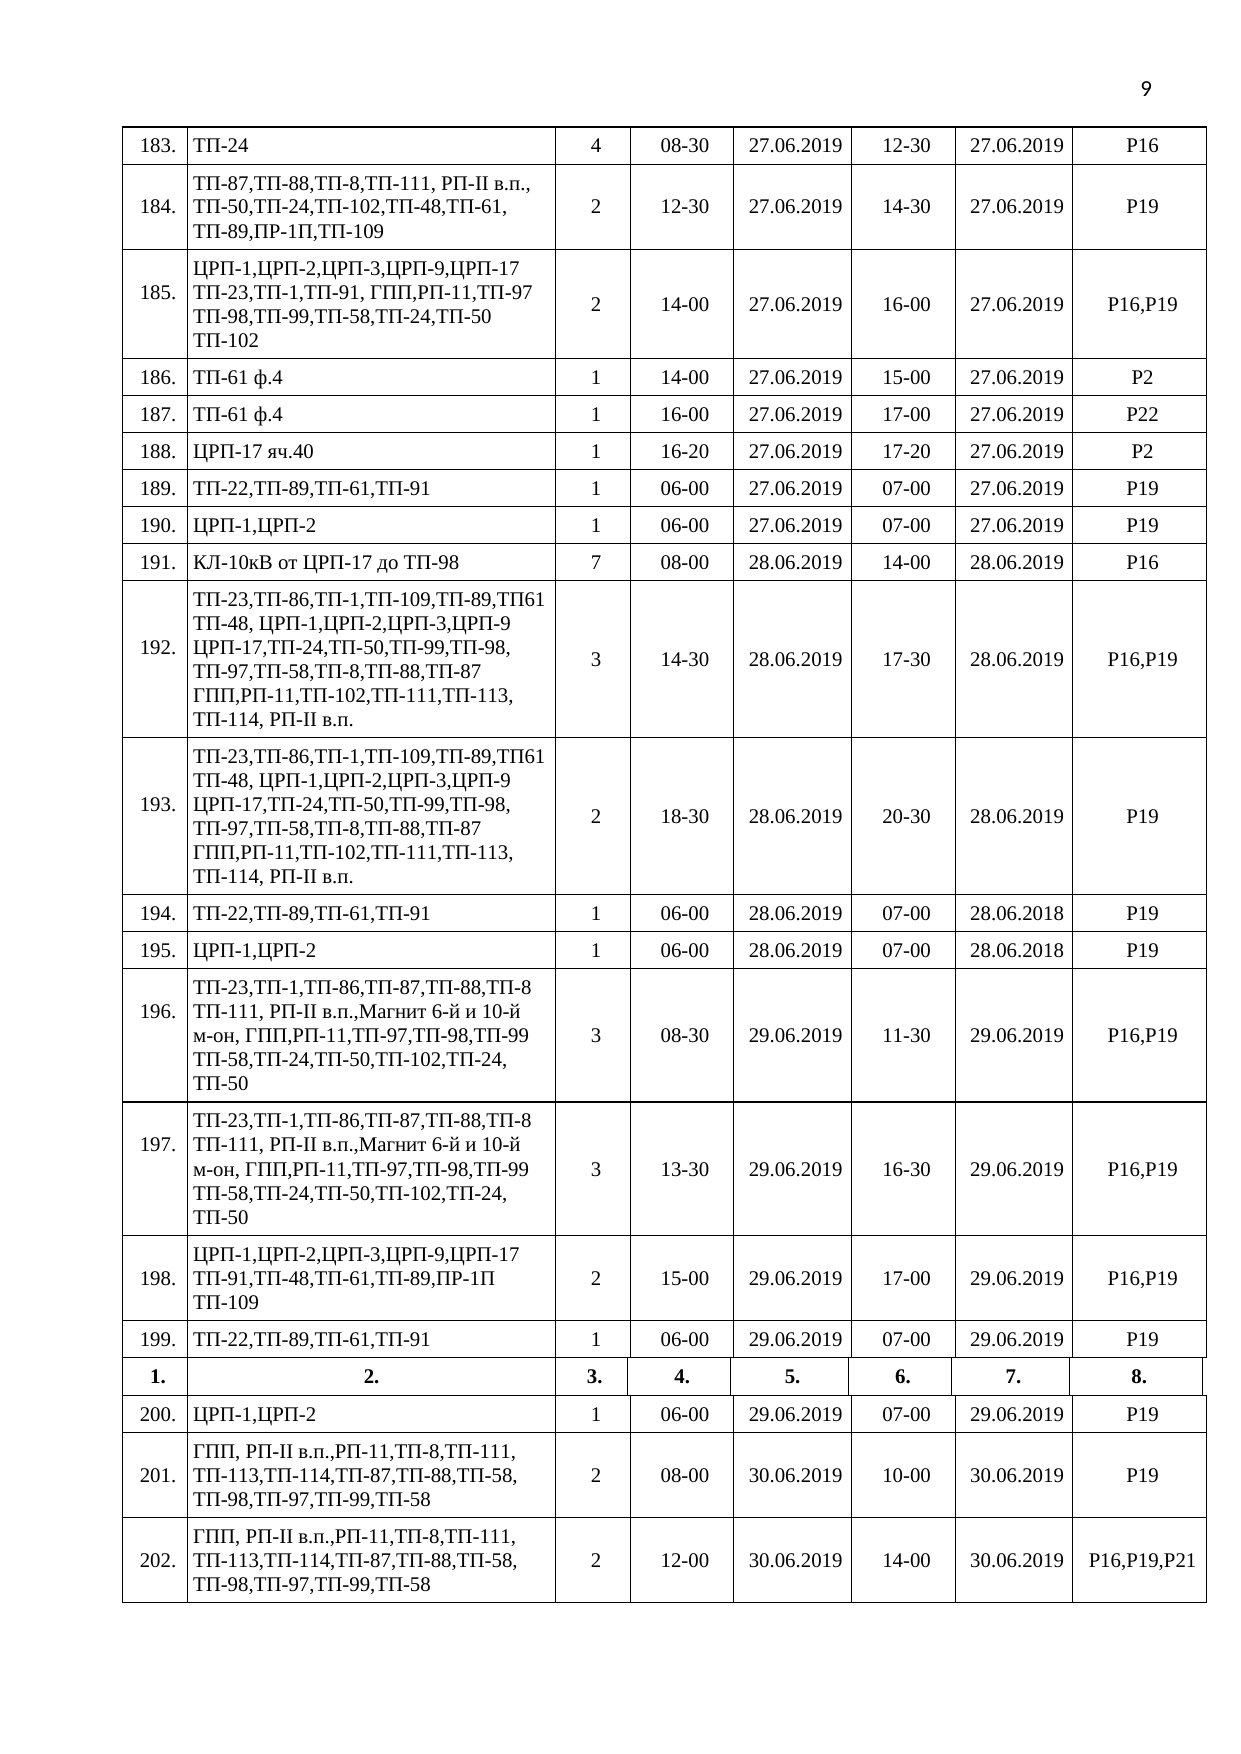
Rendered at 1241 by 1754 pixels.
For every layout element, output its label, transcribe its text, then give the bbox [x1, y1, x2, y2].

table_cell 194. [123, 895, 187, 931]
table_cell 3. [556, 1358, 627, 1394]
table_cell ТП-87,ТП-88,ТП-8,ТП-111, РП-II в.п., ТП-50,ТП-24,ТП-102,ТП-48,ТП-61, ТП-89,ПР-1П,ТП-109 [188, 165, 555, 248]
table_cell 13-30 [631, 1103, 733, 1234]
table_cell 07-00 [852, 1396, 955, 1432]
table_cell 12-30 [852, 128, 955, 163]
table_cell 14-30 [852, 165, 955, 248]
table_cell ТП-24 [188, 128, 555, 163]
table_cell 2 [556, 738, 630, 894]
table_cell 28.06.2019 [734, 895, 851, 931]
table_cell 2 [556, 165, 630, 248]
table_cell 29.06.2019 [734, 1396, 851, 1432]
table_cell ТП-23,ТП-86,ТП-1,ТП-109,ТП-89,ТП61 ТП-48, ЦРП-1,ЦРП-2,ЦРП-3,ЦРП-9 ЦРП-17,ТП-24,ТП-50,ТП-99,ТП-98, ТП-97,ТП-58,ТП-8,ТП-88,ТП-87 ГПП,РП-11,ТП-102,ТП-111,ТП-113, ТП-114, РП-II в.п. [188, 738, 555, 894]
table_cell 29.06.2019 [956, 969, 1072, 1101]
table_cell 189. [123, 470, 187, 506]
table_cell 07-00 [852, 470, 955, 506]
table_cell 8. [1070, 1358, 1202, 1394]
table_cell 29.06.2019 [956, 1396, 1072, 1432]
table_cell 28.06.2019 [734, 932, 851, 968]
table_cell 14-00 [852, 544, 955, 579]
table_cell 27.06.2019 [956, 128, 1072, 163]
table_cell 196. [123, 969, 187, 1101]
table_cell Р19 [1073, 470, 1206, 506]
table_cell 7. [952, 1358, 1069, 1394]
table_cell 195. [123, 932, 187, 968]
table_cell Р19 [1073, 932, 1206, 968]
table_cell 29.06.2019 [734, 1103, 851, 1234]
table_cell 28.06.2019 [734, 581, 851, 737]
table_cell 27.06.2019 [956, 396, 1072, 432]
table_cell 29.06.2019 [734, 1236, 851, 1320]
table_cell 187. [123, 396, 187, 432]
table_cell 28.06.2019 [734, 738, 851, 894]
table_cell 17-20 [852, 433, 955, 469]
table_cell Р22 [1073, 396, 1206, 432]
table_cell 07-00 [852, 895, 955, 931]
table_cell 30.06.2019 [956, 1518, 1072, 1602]
table_cell 06-00 [631, 932, 733, 968]
table_cell 28.06.2018 [956, 895, 1072, 931]
table_cell ТП-22,ТП-89,ТП-61,ТП-91 [188, 895, 555, 931]
table_cell 16-00 [631, 396, 733, 432]
table_cell 17-30 [852, 581, 955, 737]
table_cell 30.06.2019 [956, 1433, 1072, 1517]
table_cell 1. [123, 1358, 187, 1394]
table_cell 27.06.2019 [734, 165, 851, 248]
table_cell 199. [123, 1321, 187, 1357]
table_cell 30.06.2019 [734, 1433, 851, 1517]
table_cell 2 [556, 1433, 630, 1517]
table_cell ТП-22,ТП-89,ТП-61,ТП-91 [188, 1321, 555, 1357]
table_cell 200. [123, 1396, 187, 1432]
table_cell 4 [556, 128, 630, 163]
table_cell 29.06.2019 [956, 1103, 1072, 1234]
table_cell 14-00 [852, 1518, 955, 1602]
table_cell Р16 [1073, 544, 1206, 579]
table_cell 08-00 [631, 1433, 733, 1517]
table_cell 1 [556, 433, 630, 469]
table_cell 07-00 [852, 1321, 955, 1357]
table_cell 3 [556, 581, 630, 737]
table_cell 08-30 [631, 969, 733, 1101]
table_cell 1 [556, 895, 630, 931]
table_cell 1 [556, 1321, 630, 1357]
table_cell 3 [556, 969, 630, 1101]
table_cell 27.06.2019 [734, 128, 851, 163]
table_cell 185. [123, 250, 187, 358]
table_cell 6. [849, 1358, 951, 1394]
table_cell 08-30 [631, 128, 733, 163]
table_cell 06-00 [631, 1396, 733, 1432]
table_cell Р16,Р19 [1073, 1236, 1206, 1320]
table_cell 27.06.2019 [956, 433, 1072, 469]
table_cell Р2 [1073, 433, 1206, 469]
table_cell 15-00 [852, 359, 955, 395]
table_cell 27.06.2019 [956, 165, 1072, 248]
table_cell ЦРП-1,ЦРП-2 [188, 932, 555, 968]
table_cell 14-00 [631, 359, 733, 395]
table_cell 16-00 [852, 250, 955, 358]
table_cell 16-30 [852, 1103, 955, 1234]
table_cell 193. [123, 738, 187, 894]
table_cell Р2 [1073, 359, 1206, 395]
table_cell 27.06.2019 [956, 507, 1072, 543]
table_cell 17-00 [852, 1236, 955, 1320]
table_cell 201. [123, 1433, 187, 1517]
table_cell ГПП, РП-II в.п.,РП-11,ТП-8,ТП-111, ТП-113,ТП-114,ТП-87,ТП-88,ТП-58, ТП-98,ТП-97,ТП-99,ТП-58 [188, 1518, 555, 1602]
table_cell 07-00 [852, 932, 955, 968]
table_cell ТП-22,ТП-89,ТП-61,ТП-91 [188, 470, 555, 506]
table_cell 27.06.2019 [956, 470, 1072, 506]
table_cell ЦРП-1,ЦРП-2,ЦРП-3,ЦРП-9,ЦРП-17 ТП-23,ТП-1,ТП-91, ГПП,РП-11,ТП-97 ТП-98,ТП-99,ТП-58,ТП-24,ТП-50 ТП-102 [188, 250, 555, 358]
table_cell Р16,Р19,Р21 [1073, 1518, 1206, 1602]
table_cell 28.06.2019 [734, 544, 851, 579]
table_cell 4. [628, 1358, 730, 1394]
table_cell 06-00 [631, 507, 733, 543]
table_cell Р16,Р19 [1073, 581, 1206, 737]
table_cell Р19 [1073, 895, 1206, 931]
table_cell 14-00 [631, 250, 733, 358]
table_cell 184. [123, 165, 187, 248]
table_cell Р19 [1073, 165, 1206, 248]
table_cell 07-00 [852, 507, 955, 543]
table_cell Р19 [1073, 738, 1206, 894]
table_cell 15-00 [631, 1236, 733, 1320]
table_cell 06-00 [631, 895, 733, 931]
table_cell 29.06.2019 [734, 1321, 851, 1357]
table_cell 1 [556, 359, 630, 395]
table_cell 191. [123, 544, 187, 579]
table_cell 06-00 [631, 470, 733, 506]
table_cell Р16,Р19 [1073, 969, 1206, 1101]
table_cell 20-30 [852, 738, 955, 894]
table_cell 11-30 [852, 969, 955, 1101]
table_cell 29.06.2019 [734, 969, 851, 1101]
table_cell 198. [123, 1236, 187, 1320]
table_cell ЦРП-1,ЦРП-2 [188, 1396, 555, 1432]
table_cell 1 [556, 1396, 630, 1432]
table_cell ЦРП-1,ЦРП-2,ЦРП-3,ЦРП-9,ЦРП-17 ТП-91,ТП-48,ТП-61,ТП-89,ПР-1П ТП-109 [188, 1236, 555, 1320]
table_cell 7 [556, 544, 630, 579]
table_cell 06-00 [631, 1321, 733, 1357]
table_cell Р16,Р19 [1073, 250, 1206, 358]
table_cell 1 [556, 470, 630, 506]
table_cell 28.06.2019 [956, 544, 1072, 579]
table_cell 29.06.2019 [956, 1236, 1072, 1320]
table_cell 3 [556, 1103, 630, 1234]
table_cell 17-00 [852, 396, 955, 432]
table_cell 186. [123, 359, 187, 395]
table_cell 29.06.2019 [956, 1321, 1072, 1357]
table_cell 27.06.2019 [734, 396, 851, 432]
table_cell 1 [556, 507, 630, 543]
table_cell ГПП, РП-II в.п.,РП-11,ТП-8,ТП-111, ТП-113,ТП-114,ТП-87,ТП-88,ТП-58, ТП-98,ТП-97,ТП-99,ТП-58 [188, 1433, 555, 1517]
table_cell ТП-61 ф.4 [188, 359, 555, 395]
table_cell КЛ-10кВ от ЦРП-17 до ТП-98 [188, 544, 555, 579]
table_cell 27.06.2019 [956, 250, 1072, 358]
table_cell 16-20 [631, 433, 733, 469]
table_cell 190. [123, 507, 187, 543]
table_cell 08-00 [631, 544, 733, 579]
table_cell 183. [123, 128, 187, 163]
table_cell 10-00 [852, 1433, 955, 1517]
table_cell 14-30 [631, 581, 733, 737]
table_cell ТП-23,ТП-1,ТП-86,ТП-87,ТП-88,ТП-8 ТП-111, РП-II в.п.,Магнит 6-й и 10-й м-он, ГПП,РП-11,ТП-97,ТП-98,ТП-99 ТП-58,ТП-24,ТП-50,ТП-102,ТП-24, ТП-50 [188, 969, 555, 1101]
table_cell 188. [123, 433, 187, 469]
table_cell 1 [556, 396, 630, 432]
table_cell 27.06.2019 [734, 433, 851, 469]
table_cell ТП-23,ТП-86,ТП-1,ТП-109,ТП-89,ТП61 ТП-48, ЦРП-1,ЦРП-2,ЦРП-3,ЦРП-9 ЦРП-17,ТП-24,ТП-50,ТП-99,ТП-98, ТП-97,ТП-58,ТП-8,ТП-88,ТП-87 ГПП,РП-11,ТП-102,ТП-111,ТП-113, ТП-114, РП-II в.п. [188, 581, 555, 737]
table_cell 2 [556, 1518, 630, 1602]
table_cell 2 [556, 250, 630, 358]
table_cell 27.06.2019 [734, 250, 851, 358]
table_cell Р19 [1073, 1321, 1206, 1357]
table_cell 2 [556, 1236, 630, 1320]
table_cell 12-00 [631, 1518, 733, 1602]
table_cell ТП-61 ф.4 [188, 396, 555, 432]
table_cell 5. [731, 1358, 848, 1394]
table_cell 12-30 [631, 165, 733, 248]
table_cell 1 [556, 932, 630, 968]
table_cell Р16 [1073, 128, 1206, 163]
table_cell ЦРП-17 яч.40 [188, 433, 555, 469]
table_cell 27.06.2019 [734, 359, 851, 395]
table_cell Р19 [1073, 1433, 1206, 1517]
table_cell Р19 [1073, 507, 1206, 543]
table_cell 28.06.2018 [956, 932, 1072, 968]
table_cell 2. [188, 1358, 555, 1394]
table_cell ЦРП-1,ЦРП-2 [188, 507, 555, 543]
table_cell ТП-23,ТП-1,ТП-86,ТП-87,ТП-88,ТП-8 ТП-111, РП-II в.п.,Магнит 6-й и 10-й м-он, ГПП,РП-11,ТП-97,ТП-98,ТП-99 ТП-58,ТП-24,ТП-50,ТП-102,ТП-24, ТП-50 [188, 1103, 555, 1234]
table_cell 30.06.2019 [734, 1518, 851, 1602]
table_cell 192. [123, 581, 187, 737]
table_cell 27.06.2019 [956, 359, 1072, 395]
table_cell 27.06.2019 [734, 507, 851, 543]
table_cell 28.06.2019 [956, 738, 1072, 894]
table_cell 28.06.2019 [956, 581, 1072, 737]
table_cell 18-30 [631, 738, 733, 894]
table_cell 197. [123, 1103, 187, 1234]
table_cell 202. [123, 1518, 187, 1602]
table_cell Р19 [1073, 1396, 1206, 1432]
table_cell 27.06.2019 [734, 470, 851, 506]
table_cell Р16,Р19 [1073, 1103, 1206, 1234]
